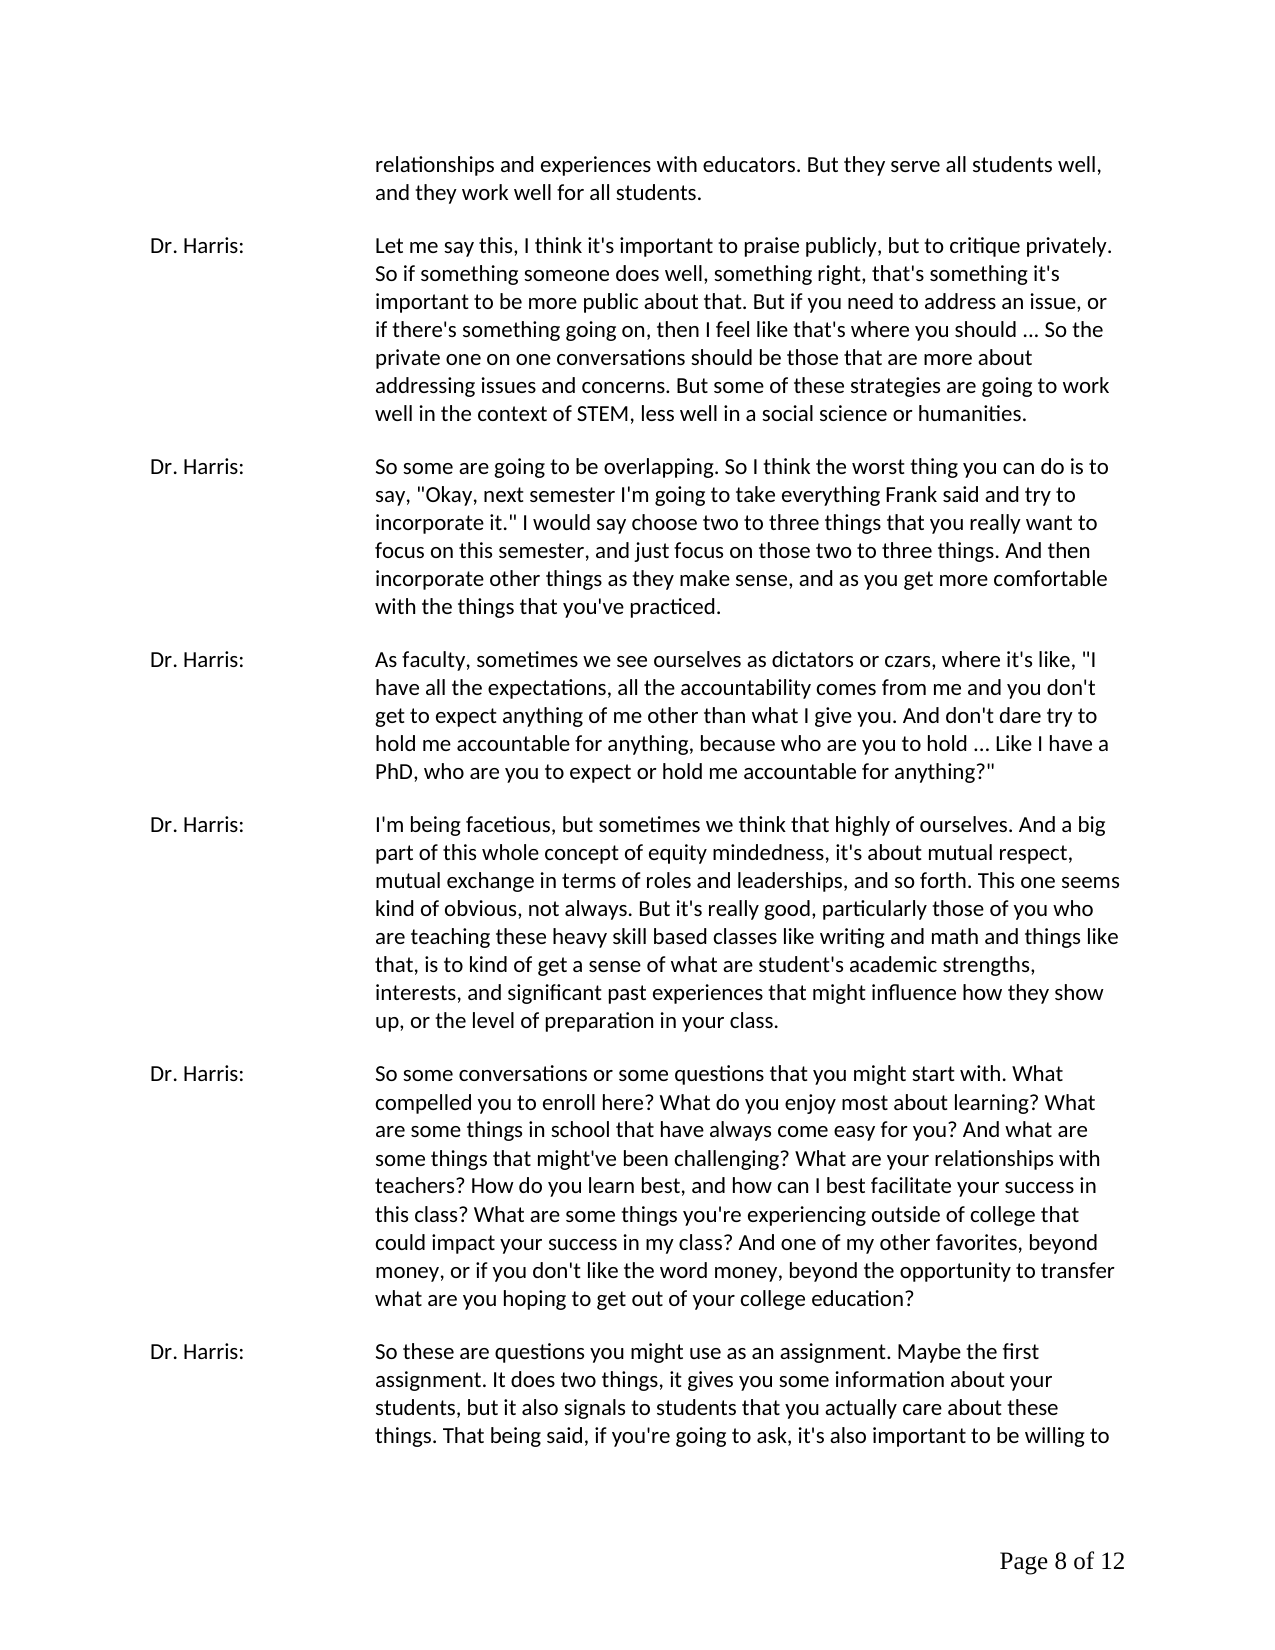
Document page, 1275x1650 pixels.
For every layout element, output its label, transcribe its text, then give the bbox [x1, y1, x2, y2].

text Dr. Harris: Let me say this, I think it's important to praise publicly, but to critique privately. So if something someone does well, something right, that's something it's important to be more public about that. But if you need to address an issue, or if there's something going on, then I feel like that's where you should ... So the private one on one conversations should be those that are more about addressing issues and concerns. But some of these strategies are going to work well in the context of STEM, less well in a social science or humanities. [150, 231, 1125, 427]
text Dr. Harris: I'm being facetious, but sometimes we think that highly of ourselves. And a big part of this whole concept of equity mindedness, it's about mutual respect, mutual exchange in terms of roles and leaderships, and so forth. This one seems kind of obvious, not always. But it's really good, particularly those of you who are teaching these heavy skill based classes like writing and math and things like that, is to kind of get a sense of what are student's academic strengths, interests, and significant past experiences that might influence how they show up, or the level of preparation in your class. [150, 810, 1125, 1034]
text Dr. Harris: So some are going to be overlapping. So I think the worst thing you can do is to say, "Okay, next semester I'm going to take everything Frank said and try to incorporate it." I would say choose two to three things that you really want to focus on this semester, and just focus on those two to three things. And then incorporate other things as they make sense, and as you get more comfortable with the things that you've practiced. [150, 452, 1125, 620]
text Dr. Harris: As faculty, sometimes we see ourselves as dictators or czars, where it's like, "I have all the expectations, all the accountability comes from me and you don't get to expect anything of me other than what I give you. And don't dare try to hold me accountable for anything, because who are you to hold ... Like I have a PhD, who are you to expect or hold me accountable for anything?" [150, 645, 1125, 785]
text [150, 150, 1125, 206]
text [150, 1337, 1125, 1449]
text Dr. Harris: So some conversations or some questions that you might start with. What compelled you to enroll here? What do you enjoy most about learning? What are some things in school that have always come easy for you? And what are some things that might've been challenging? What are your relationships with teachers? How do you learn best, and how can I best facilitate your success in this class? What are some things you're experiencing outside of college that could impact your success in my class? And one of my other favorites, beyond money, or if you don't like the word money, beyond the opportunity to transfer what are you hoping to get out of your college education? [150, 1059, 1125, 1312]
